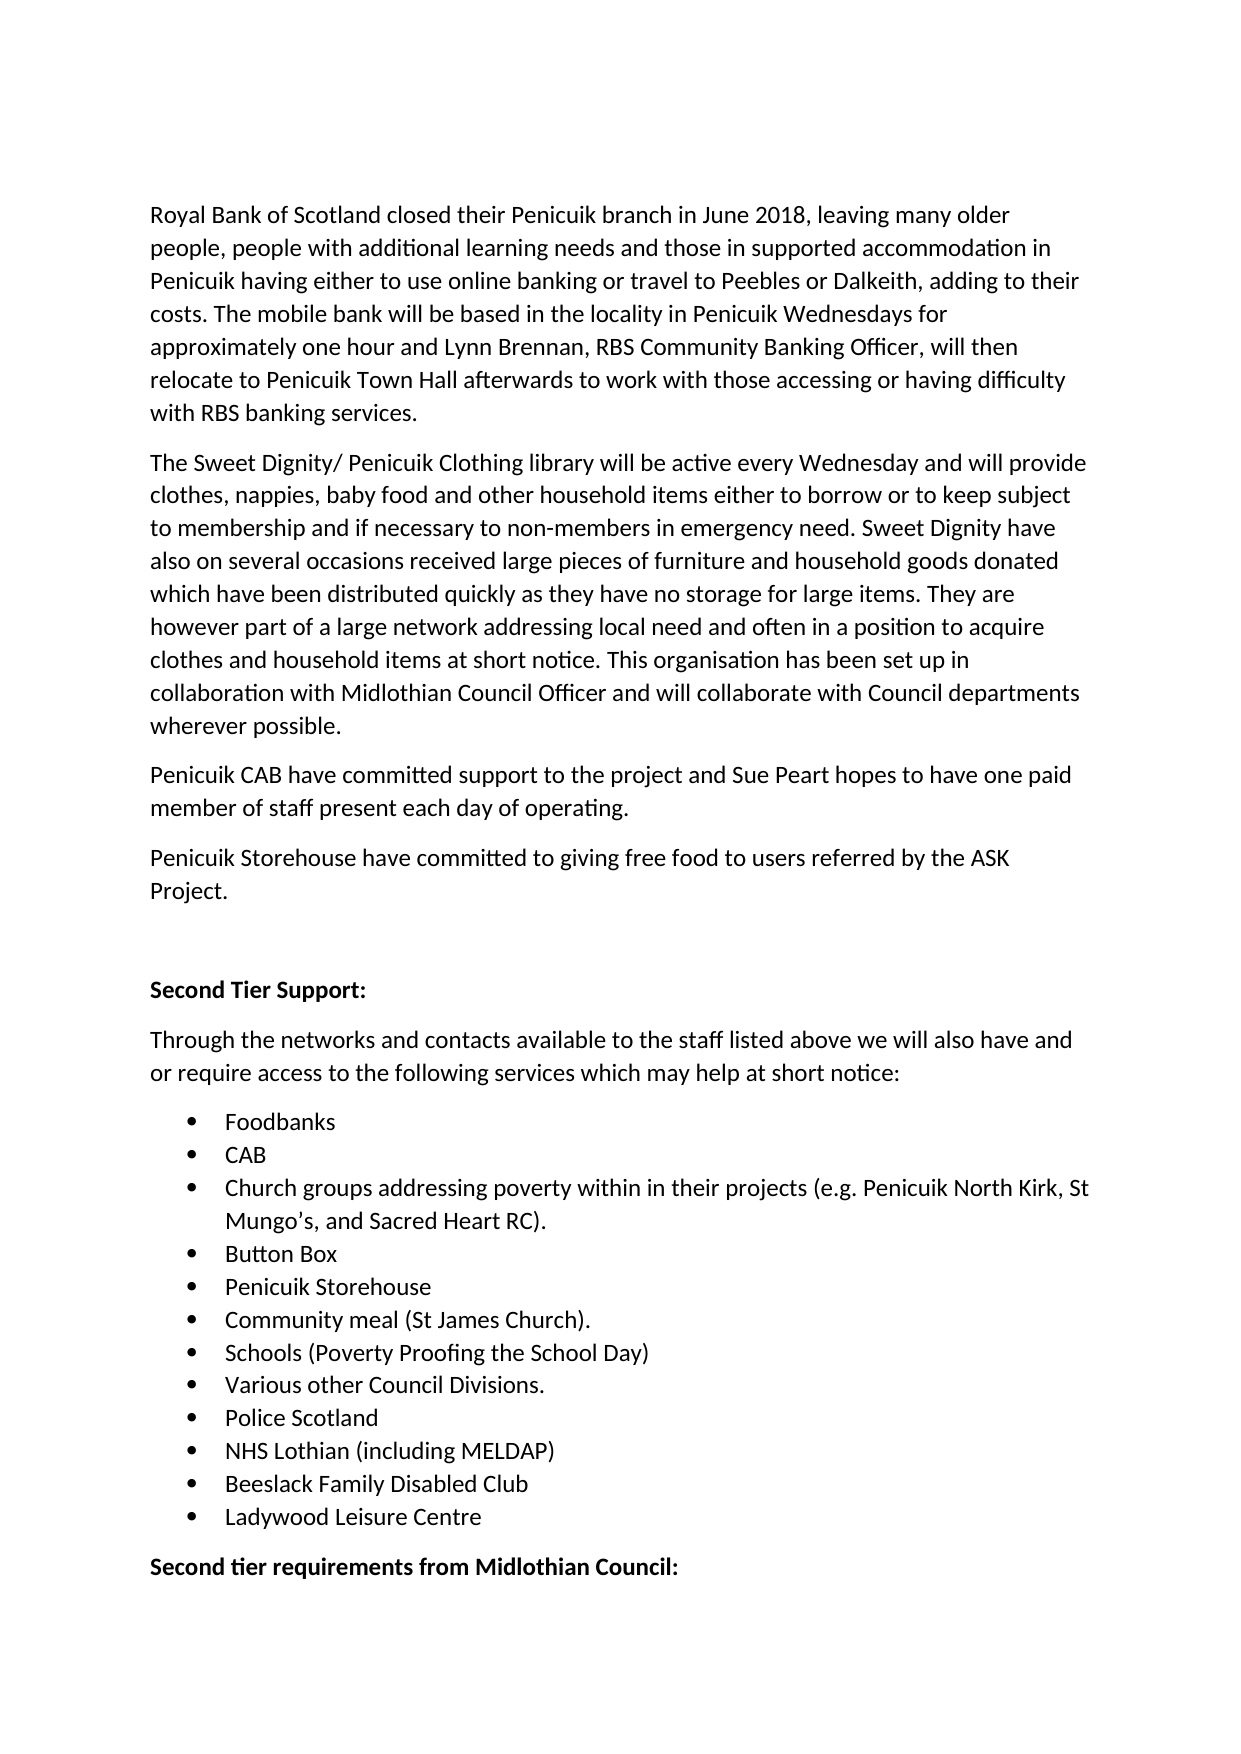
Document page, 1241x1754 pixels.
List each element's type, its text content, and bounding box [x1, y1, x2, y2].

text The Sweet Dignity/ Penicuik Clothing library will be active every Wednesday and will provide clothes, nappies, baby food and other household items either to borrow or to keep subject to membership and if necessary to non-members in emergency need. Sweet Dignity have also on several occasions received large pieces of furniture and household goods donated which have been distributed quickly as they have no storage for large items. They are however part of a large network addressing local need and often in a position to acquire clothes and household items at short notice. This organisation has been set up in collaboration with Midlothian Council Officer and will collaborate with Council departments wherever possible. [150, 447, 1090, 741]
text Second Tier Support: [150, 974, 1090, 1005]
text Penicuik Storehouse have committed to giving free food to users referred by the ASK Project. [150, 842, 1090, 906]
list CAB [187, 1139, 1090, 1170]
list Button Box [187, 1238, 1090, 1268]
text Second tier requirements from Midlothian Council: [150, 1551, 1090, 1581]
list Penicuik Storehouse [187, 1271, 1090, 1301]
list NHS Lothian (including MELDAP) [187, 1435, 1090, 1466]
list Church groups addressing poverty within in their projects (e.g. Penicuik North Kirk, St Mungo’s, and Sacred Heart RC). [187, 1172, 1090, 1236]
list Police Scotland [187, 1402, 1090, 1433]
list Schools (Poverty Proofing the School Day) [187, 1337, 1090, 1367]
list Beeslack Family Disabled Club [187, 1468, 1090, 1499]
text Penicuik CAB have committed support to the project and Sue Peart hopes to have one paid member of staff present each day of operating. [150, 759, 1090, 823]
list Community meal (St James Church). [187, 1304, 1090, 1334]
list Various other Council Divisions. [187, 1369, 1090, 1400]
list Foodbanks [187, 1106, 1090, 1137]
list Ladywood Leisure Centre [187, 1501, 1090, 1532]
text Through the networks and contacts available to the staff listed above we will also have and or require access to the following services which may help at short notice: [150, 1024, 1090, 1087]
text Royal Bank of Scotland closed their Penicuik branch in June 2018, leaving many older people, people with additional learning needs and those in supported accommodation in Penicuik having either to use online banking or travel to Peebles or Dalkeith, adding to their costs. The mobile bank will be based in the locality in Penicuik Wednesdays for approximately one hour and Lynn Brennan, RBS Community Banking Officer, will then relocate to Penicuik Town Hall afterwards to work with those accessing or having difficulty with RBS banking services. [150, 199, 1090, 428]
